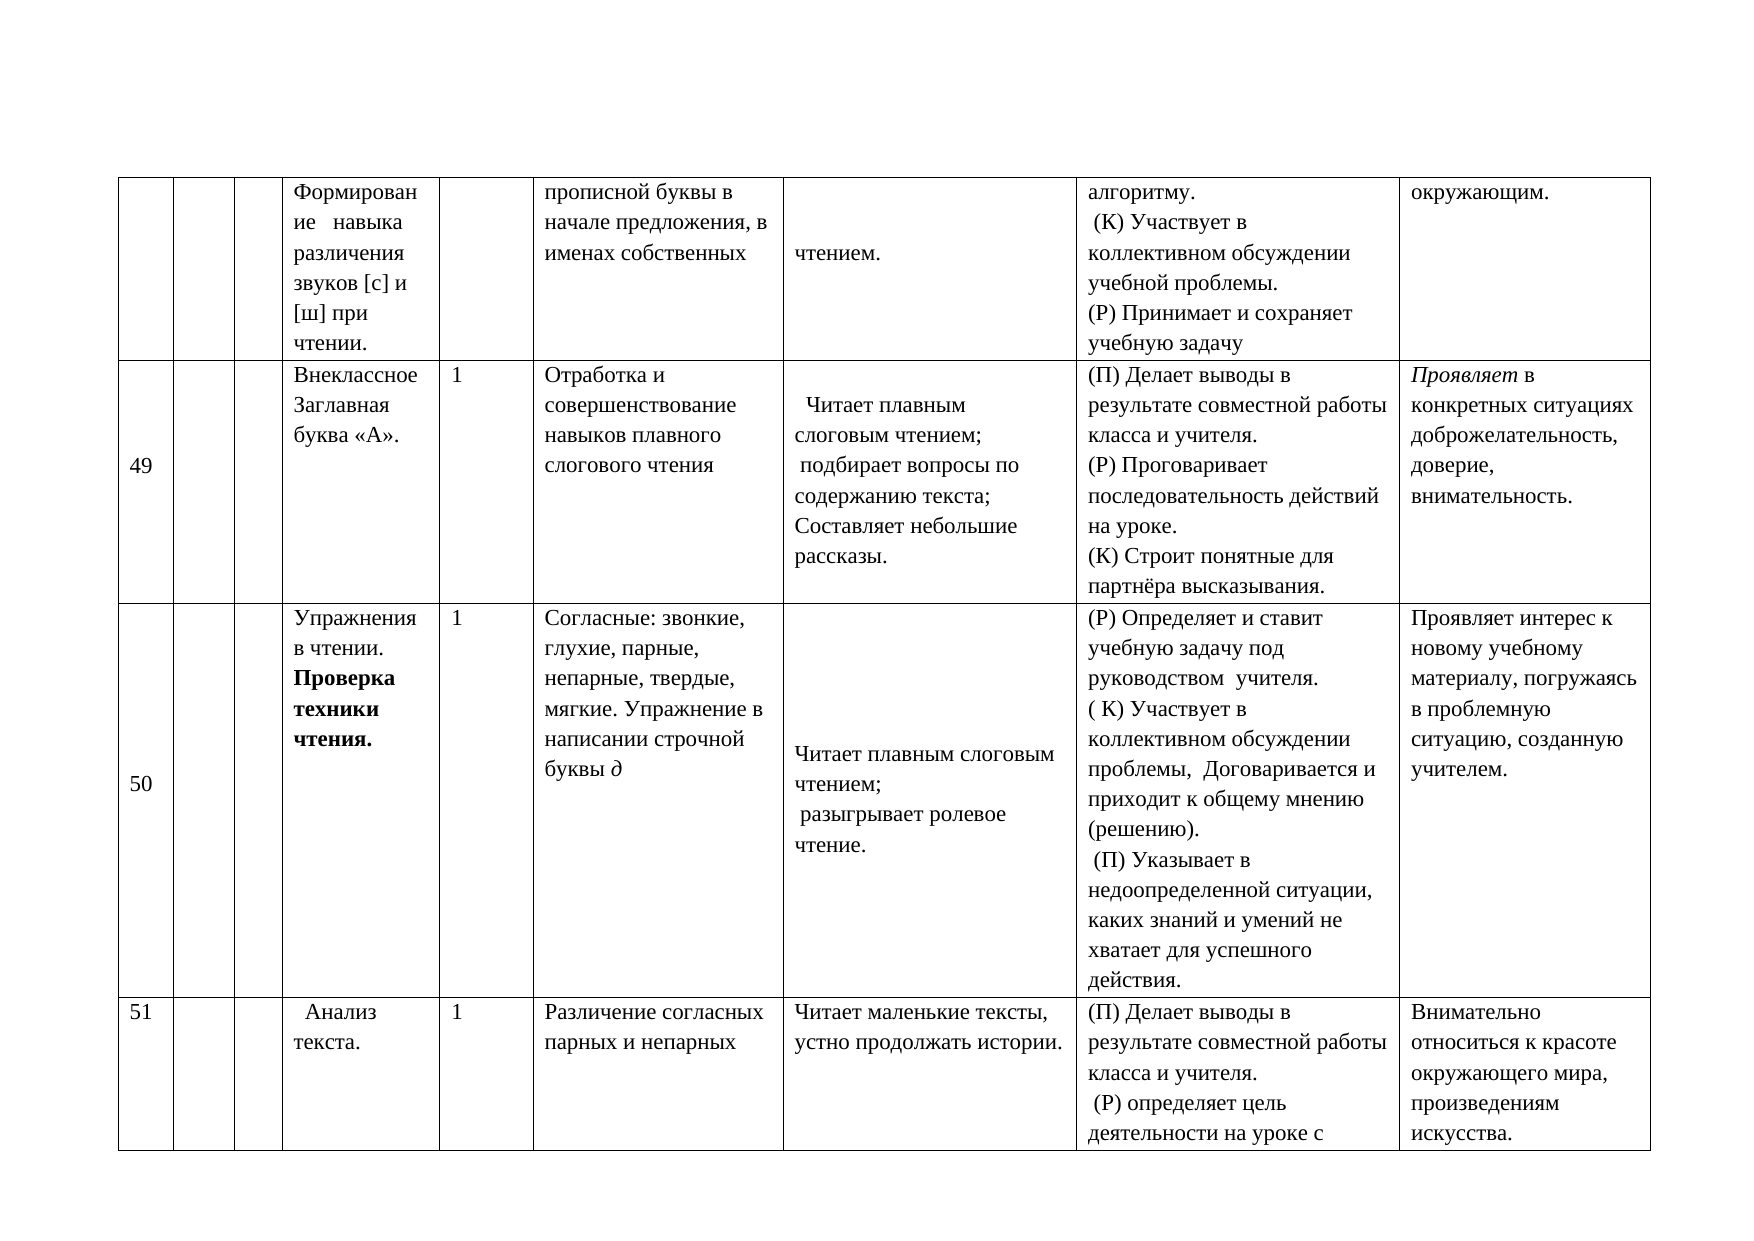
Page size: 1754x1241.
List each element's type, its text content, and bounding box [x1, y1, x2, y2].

table_cell [174, 178, 234, 360]
table_cell Внеклассное Заглавная буква «А». [283, 361, 439, 603]
table_cell (П) Делает выводы в результате совместной работы класса и учителя. (Р) Проговаривает последовательность действий на уроке. (К) Строит понятные для партнёра высказывания. [1077, 361, 1399, 603]
table_cell 48 [119, 178, 173, 360]
table_cell Проявляет интерес к новому учебному материалу, погружаясь в проблемную ситуацию, созданную учителем. [1400, 604, 1650, 997]
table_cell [1077, 178, 1399, 360]
table_cell 1 [440, 604, 533, 997]
table_cell 50 [119, 604, 173, 997]
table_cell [1400, 178, 1650, 360]
table_cell [174, 998, 234, 1150]
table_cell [1077, 998, 1399, 1150]
table_cell [235, 604, 282, 997]
table_cell Читает плавным слоговым чтением; разыгрывает ролевое чтение. [784, 604, 1076, 997]
table_cell Проявляет в конкретных ситуациях доброжелательность, доверие, внимательность. [1400, 361, 1650, 603]
table_cell [235, 178, 282, 360]
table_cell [283, 178, 439, 360]
table_cell 51 [119, 998, 173, 1150]
table_cell 1 [440, 361, 533, 603]
table_cell [235, 998, 282, 1150]
table_cell 49 [119, 361, 173, 603]
table_cell (Р) Определяет и ставит учебную задачу под руководством учителя. ( К) Участвует в коллективном обсуждении проблемы, Договаривается и приходит к общему мнению (решению). (П) Указывает в недоопределенной ситуации, каких знаний и умений не хватает для успешного действия. [1077, 604, 1399, 997]
table_cell Согласные: звонкие, глухие, парные, непарные, твердые, мягкие. Упражнение в написании строчной буквы д [534, 604, 783, 997]
table_cell [235, 361, 282, 603]
table_cell Отработка и совершенствование навыков плавного слогового чтения [534, 361, 783, 603]
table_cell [534, 998, 783, 1150]
table_cell [174, 361, 234, 603]
table_cell [174, 604, 234, 997]
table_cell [534, 178, 783, 360]
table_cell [784, 178, 1076, 360]
table_cell 1 [440, 178, 533, 360]
table_cell Читает плавным слоговым чтением; подбирает вопросы по содержанию текста; Составляет небольшие рассказы. [784, 361, 1076, 603]
table_cell Анализ текста. [283, 998, 439, 1150]
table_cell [1400, 998, 1650, 1150]
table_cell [784, 998, 1076, 1150]
table_cell 1 [440, 998, 533, 1150]
table_cell Упражнения в чтении. Проверка техники чтения. [283, 604, 439, 997]
